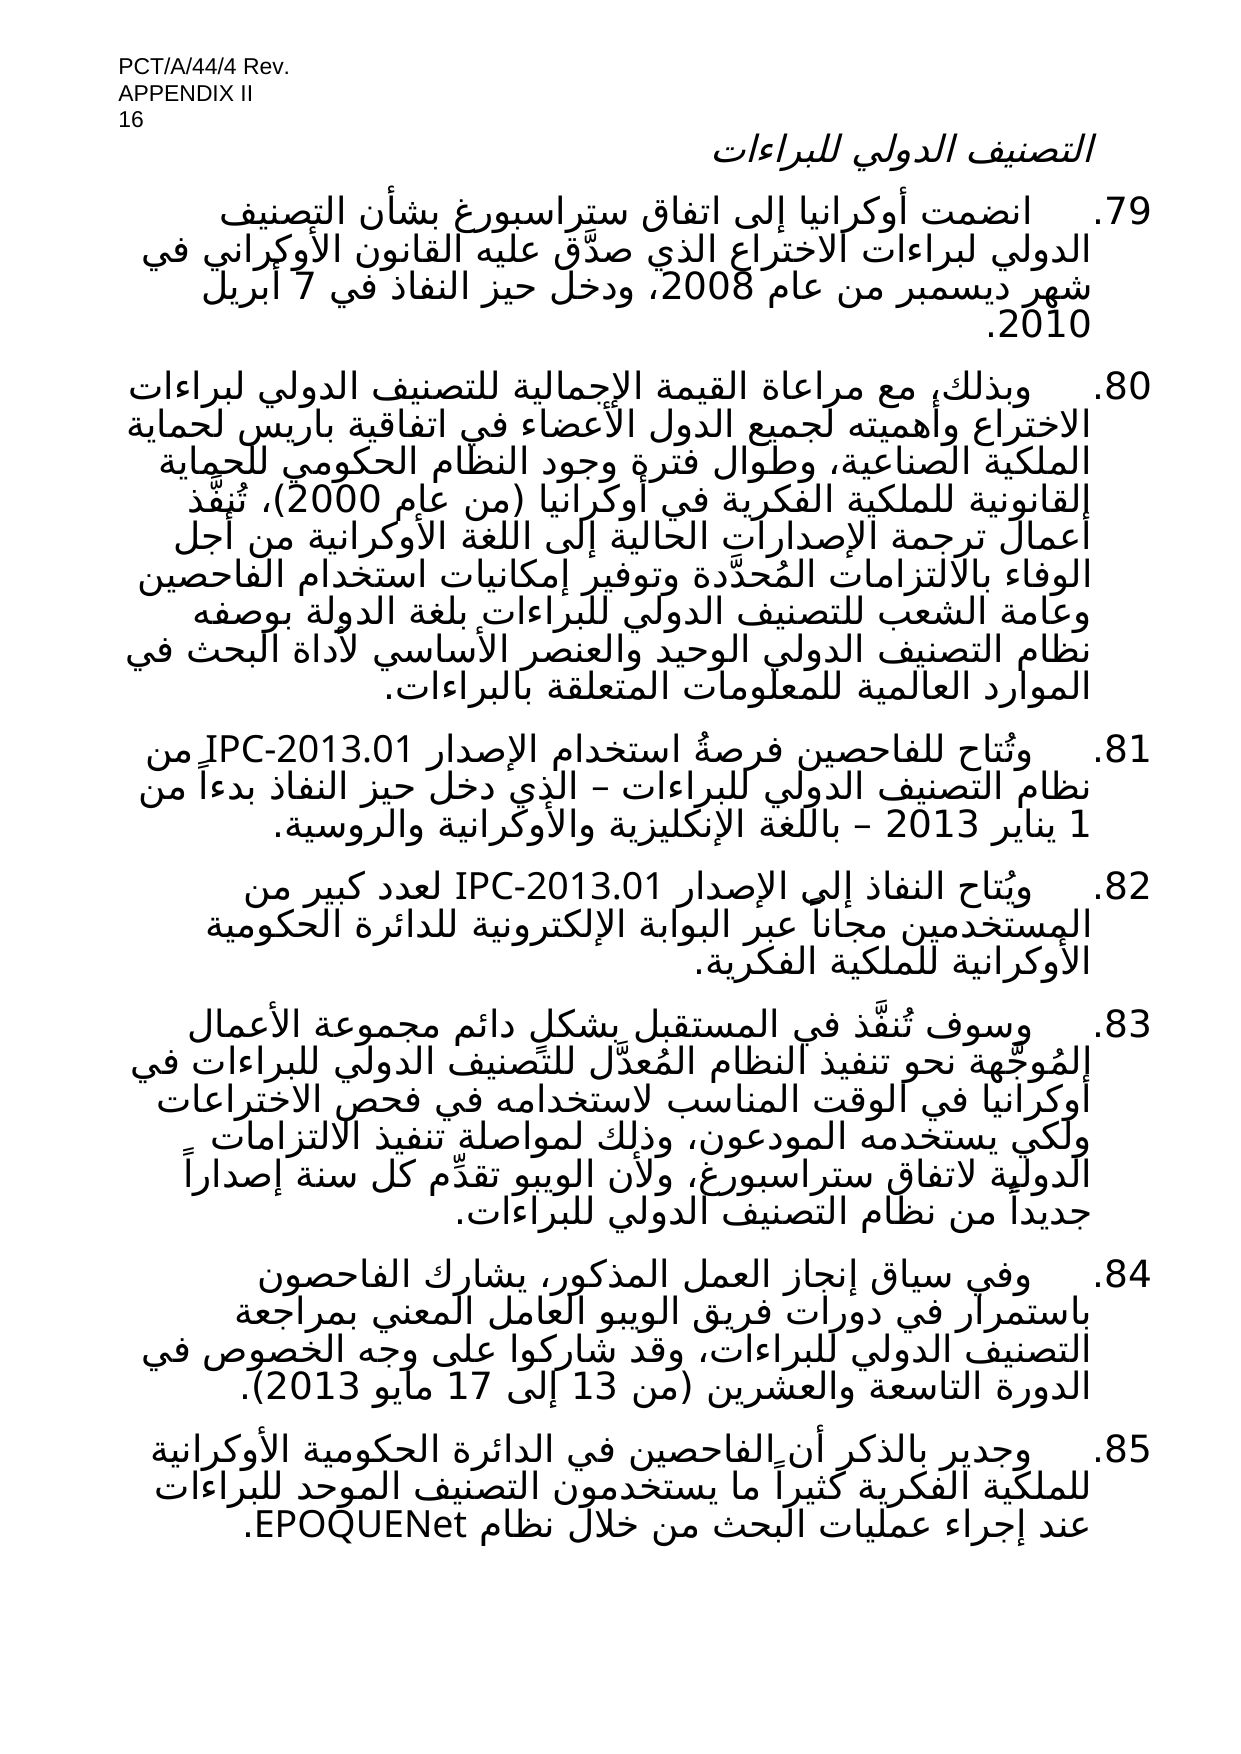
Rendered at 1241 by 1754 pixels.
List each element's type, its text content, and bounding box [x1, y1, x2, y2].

text التصنيف الدولي للبراءات [118, 132, 1092, 170]
list وبذلك، مع مراعاة القيمة الإجمالية للتصنيف الدولي لبراءات الاختراع وأهميته لجميع الدول الأعضاء في اتفاقية باريس لحماية الملكية الصناعية، وطوال فترة وجود النظام الحكومي للحماية القانونية للملكية الفكرية في أوكرانيا (من عام 2000)، تُنفَّذ أعمال ترجمة الإصدارات الحالية إلى اللغة الأوكرانية من أجل الوفاء بالالتزامات المُحدَّدة وتوفير إمكانيات استخدام الفاحصين وعامة الشعب للتصنيف الدولي للبراءات بلغة الدولة بوصفه نظام التصنيف الدولي الوحيد والعنصر الأساسي لأداة البحث في الموارد العالمية للمعلومات المتعلقة بالبراءات. [118, 370, 1092, 707]
list وفي سياق إنجاز العمل المذكور، يشارك الفاحصون باستمرار في دورات فريق الويبو العامل المعني بمراجعة التصنيف الدولي للبراءات، وقد شاركوا على وجه الخصوص في الدورة التاسعة والعشرين (من 13 إلى 17 مايو 2013). [118, 1257, 1092, 1407]
list وسوف تُنفَّذ في المستقبل بشكلٍ دائم مجموعة الأعمال المُوجَّهة نحو تنفيذ النظام المُعدَّل للتصنيف الدولي للبراءات في أوكرانيا في الوقت المناسب لاستخدامه في فحص الاختراعات ولكي يستخدمه المودعون، وذلك لمواصلة تنفيذ الالتزامات الدولية لاتفاق ستراسبورغ، ولأن الويبو تقدِّم كل سنة إصداراً جديداً من نظام التصنيف الدولي للبراءات. [118, 1007, 1092, 1232]
list وجدير بالذكر أن الفاحصين في الدائرة الحكومية الأوكرانية للملكية الفكرية كثيراً ما يستخدمون التصنيف الموحد للبراءات عند إجراء عمليات البحث من خلال نظام EPOQUENet. [118, 1432, 1092, 1545]
list ويُتاح النفاذ إلى الإصدار IPC-2013.01 لعدد كبير من المستخدمين مجاناً عبر البوابة الإلكترونية للدائرة الحكومية الأوكرانية للملكية الفكرية. [118, 870, 1092, 982]
list وتُتاح للفاحصين فرصةُ استخدام الإصدار IPC-2013.01 من نظام التصنيف الدولي للبراءات – الذي دخل حيز النفاذ بدءاً من 1 يناير 2013 – باللغة الإنكليزية والأوكرانية والروسية. [118, 732, 1092, 845]
list انضمت أوكرانيا إلى اتفاق ستراسبورغ بشأن التصنيف الدولي لبراءات الاختراع الذي صدَّق عليه القانون الأوكراني في شهر ديسمبر من عام 2008، ودخل حيز النفاذ في 7 أبريل 2010. [118, 195, 1092, 345]
